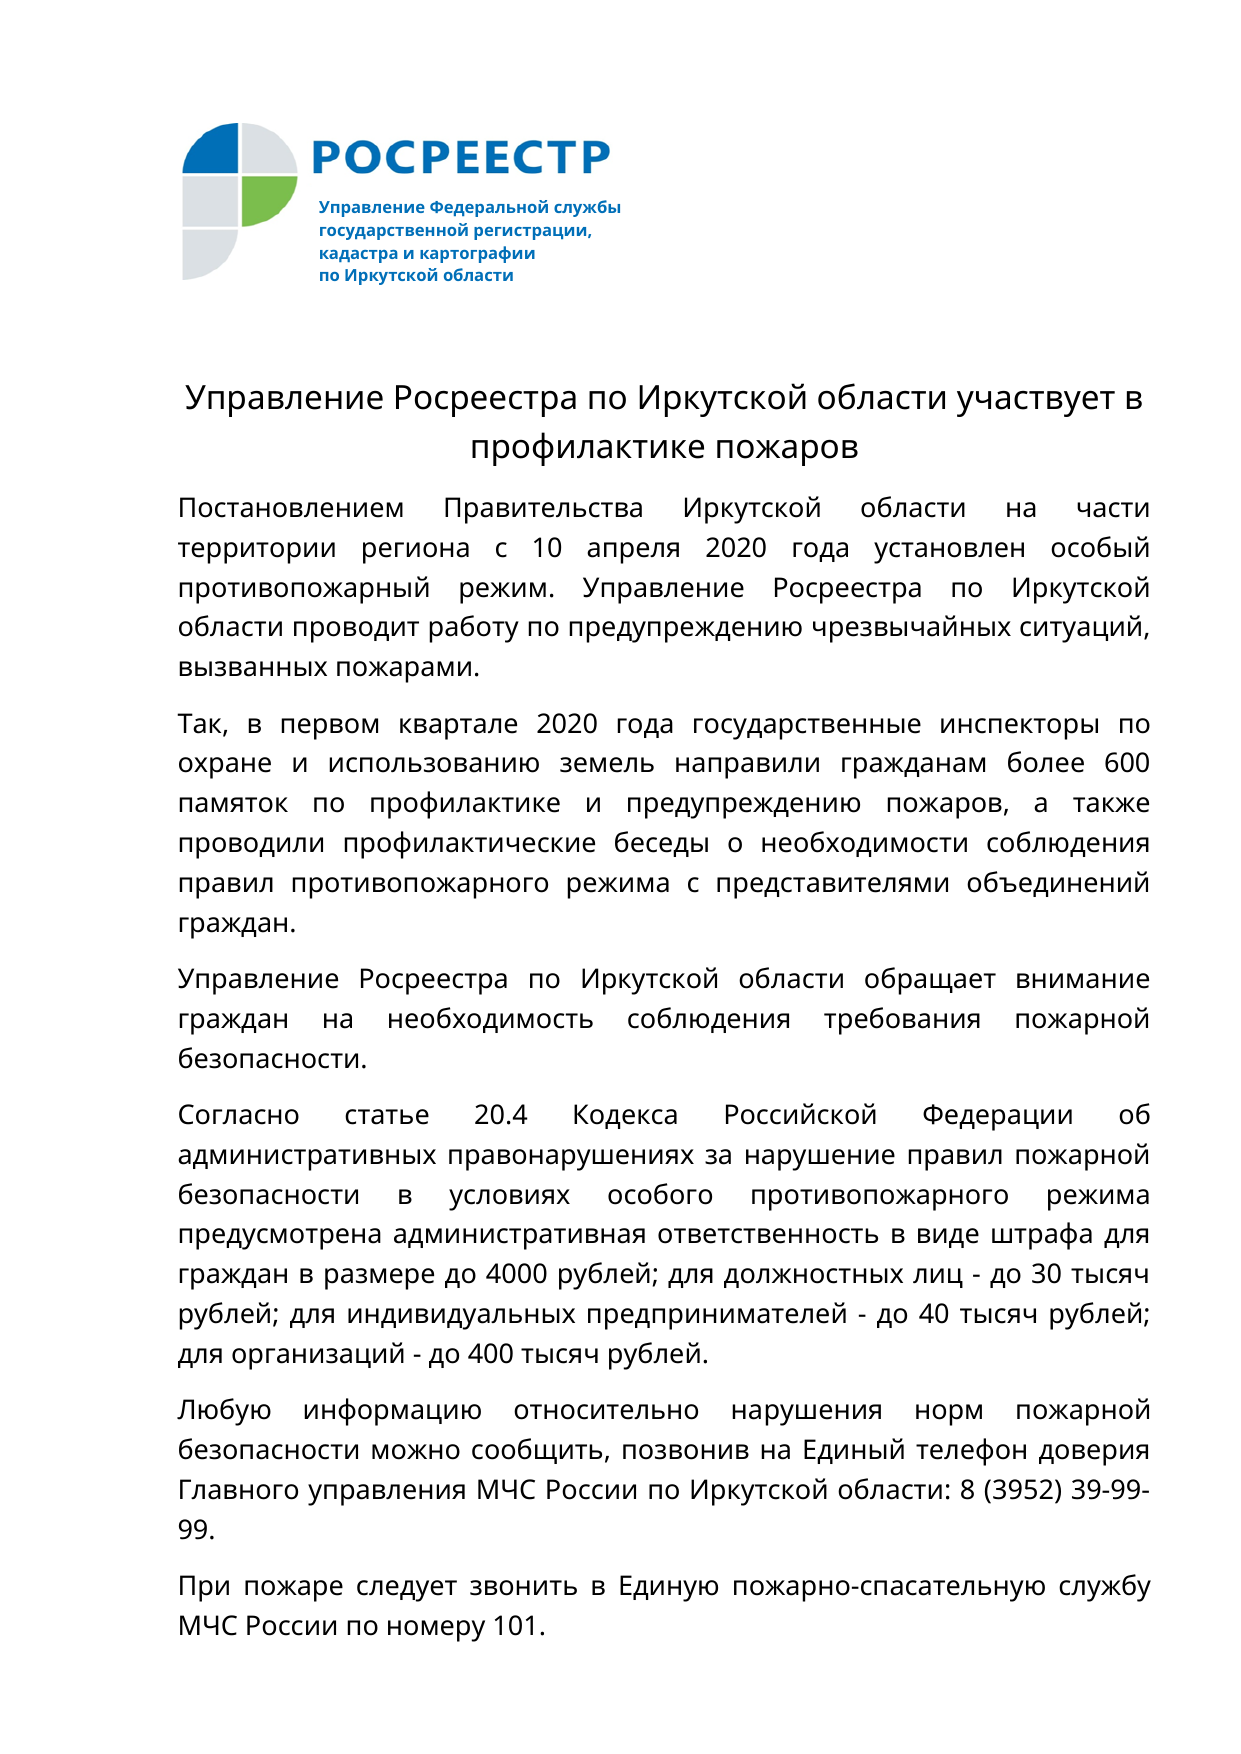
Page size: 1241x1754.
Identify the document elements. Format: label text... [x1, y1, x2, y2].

text Согласно статье 20.4 Кодекса Российской Федерации об административных правонарушениях за нарушение правил пожарной безопасности в условиях особого противопожарного режима предусмотрена административная ответственность в виде штрафа для граждан в размере до 4000 рублей; для должностных лиц - до 30 тысяч рублей; для индивидуальных предпринимателей - до 40 тысяч рублей; для организаций - до 400 тысяч рублей. [177, 1096, 1152, 1371]
text Постановлением Правительства Иркутской области на части территории региона с 10 апреля 2020 года установлен особый противопожарный режим. Управление Росреестра по Иркутской области проводит работу по предупреждению чрезвычайных ситуаций, вызванных пожарами. [177, 488, 1152, 684]
text Так, в первом квартале 2020 года государственные инспекторы по охране и использованию земель направили гражданам более 600 памяток по профилактике и предупреждению пожаров, а также проводили профилактические беседы о необходимости соблюдения правил противопожарного режима с представителями объединений граждан. [177, 704, 1152, 940]
picture [177, 118, 613, 290]
text Управление Росреестра по Иркутской области участвует в профилактике пожаров [177, 374, 1152, 468]
text Любую информацию относительно нарушения норм пожарной безопасности можно сообщить, позвонив на Единый телефон доверия Главного управления МЧС России по Иркутской области: 8 (3952) 39-99-99. [177, 1391, 1152, 1547]
text Управление Росреестра по Иркутской области обращает внимание граждан на необходимость соблюдения требования пожарной безопасности. [177, 959, 1152, 1076]
text При пожаре следует звонить в Единую пожарно-спасательную службу МЧС России по номеру 101. [177, 1567, 1152, 1643]
